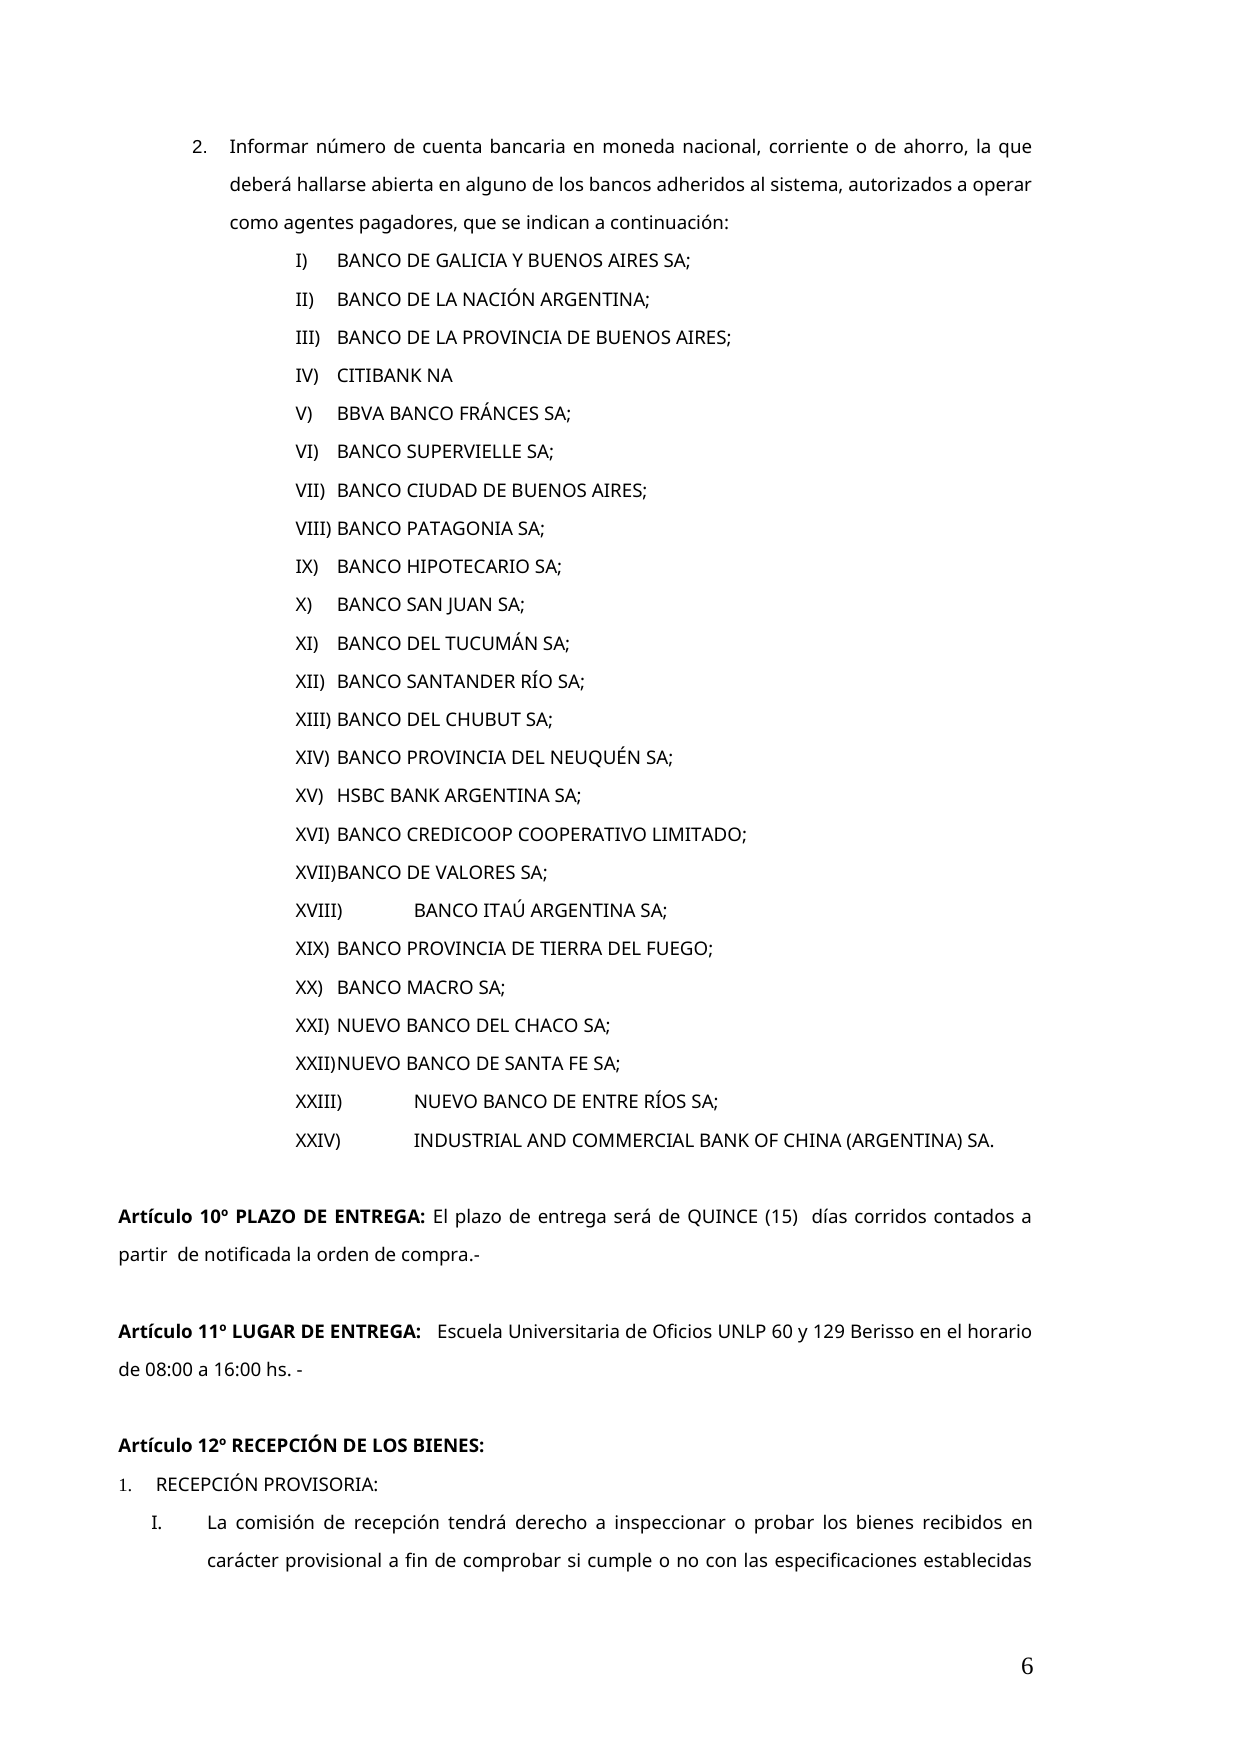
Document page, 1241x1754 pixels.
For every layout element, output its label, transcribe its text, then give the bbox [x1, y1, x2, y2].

list BANCO DE GALICIA Y BUENOS AIRES SA; [295, 248, 1033, 273]
list BANCO CREDICOOP COOPERATIVO LIMITADO; [295, 821, 1033, 847]
list BANCO SANTANDER RÍO SA; [295, 668, 1033, 694]
text Artículo 11º LUGAR DE ENTREGA: Escuela Universitaria de Oficios UNLP 60 y 129 Berisso en el horario de 08:00 a 16:00 hs. - [118, 1318, 1033, 1382]
list BANCO PROVINCIA DE TIERRA DEL FUEGO; [295, 936, 1033, 961]
list BANCO DE ; [295, 286, 1033, 311]
list BANCO MACRO SA; [295, 974, 1033, 999]
list BANCO SAN JUAN SA; [295, 592, 1033, 617]
list BANCO DEL CHUBUT SA; [295, 706, 1033, 732]
text Artículo 10º PLAZO DE ENTREGA: El plazo de entrega será de QUINCE (15) días corridos contados a partir de notificada la orden de compra.- [118, 1203, 1033, 1267]
text Artículo 12º RECEPCIÓN DE LOS BIENES: [118, 1433, 1033, 1458]
list HSBC BANK ARGENTINA SA; [295, 783, 1033, 808]
list CITIBANK NA [295, 362, 1033, 388]
list BANCO PROVINCIA DEL NEUQUÉN SA; [295, 744, 1033, 770]
list BANCO ITAÚ ARGENTINA SA; [295, 897, 1033, 923]
list NUEVO BANCO DE ENTRE RÍOS SA; [295, 1089, 1033, 1114]
list BANCO SUPERVIELLE SA; [295, 439, 1033, 464]
list BBVA BANCO FRÁNCES SA; [295, 401, 1033, 426]
list NUEVO BANCO DEL CHACO SA; [295, 1012, 1033, 1038]
list BANCO DE BUENOS AIRES; [295, 324, 1033, 349]
list INDUSTRIAL AND COMMERCIAL BANK OF () SA. [295, 1127, 1033, 1152]
list BANCO PATAGONIA SA; [295, 515, 1033, 541]
list BANCO DE VALORES SA; [295, 859, 1033, 885]
list Informar número de cuenta bancaria en moneda nacional, corriente o de ahorro, la que deberá hallarse abierta en alguno de los bancos adheridos al sistema, autorizados a operar como agentes pagadores, que se indican a continuación: [192, 133, 1033, 235]
list NUEVO BANCO DE SANTA FE SA; [295, 1050, 1033, 1076]
list BANCO CIUDAD DE BUENOS AIRES; [295, 477, 1033, 502]
list RECEPCIÓN PROVISORIA: [118, 1471, 1033, 1496]
list BANCO DEL TUCUMÁN SA; [295, 630, 1033, 655]
list BANCO HIPOTECARIO SA; [295, 553, 1033, 579]
